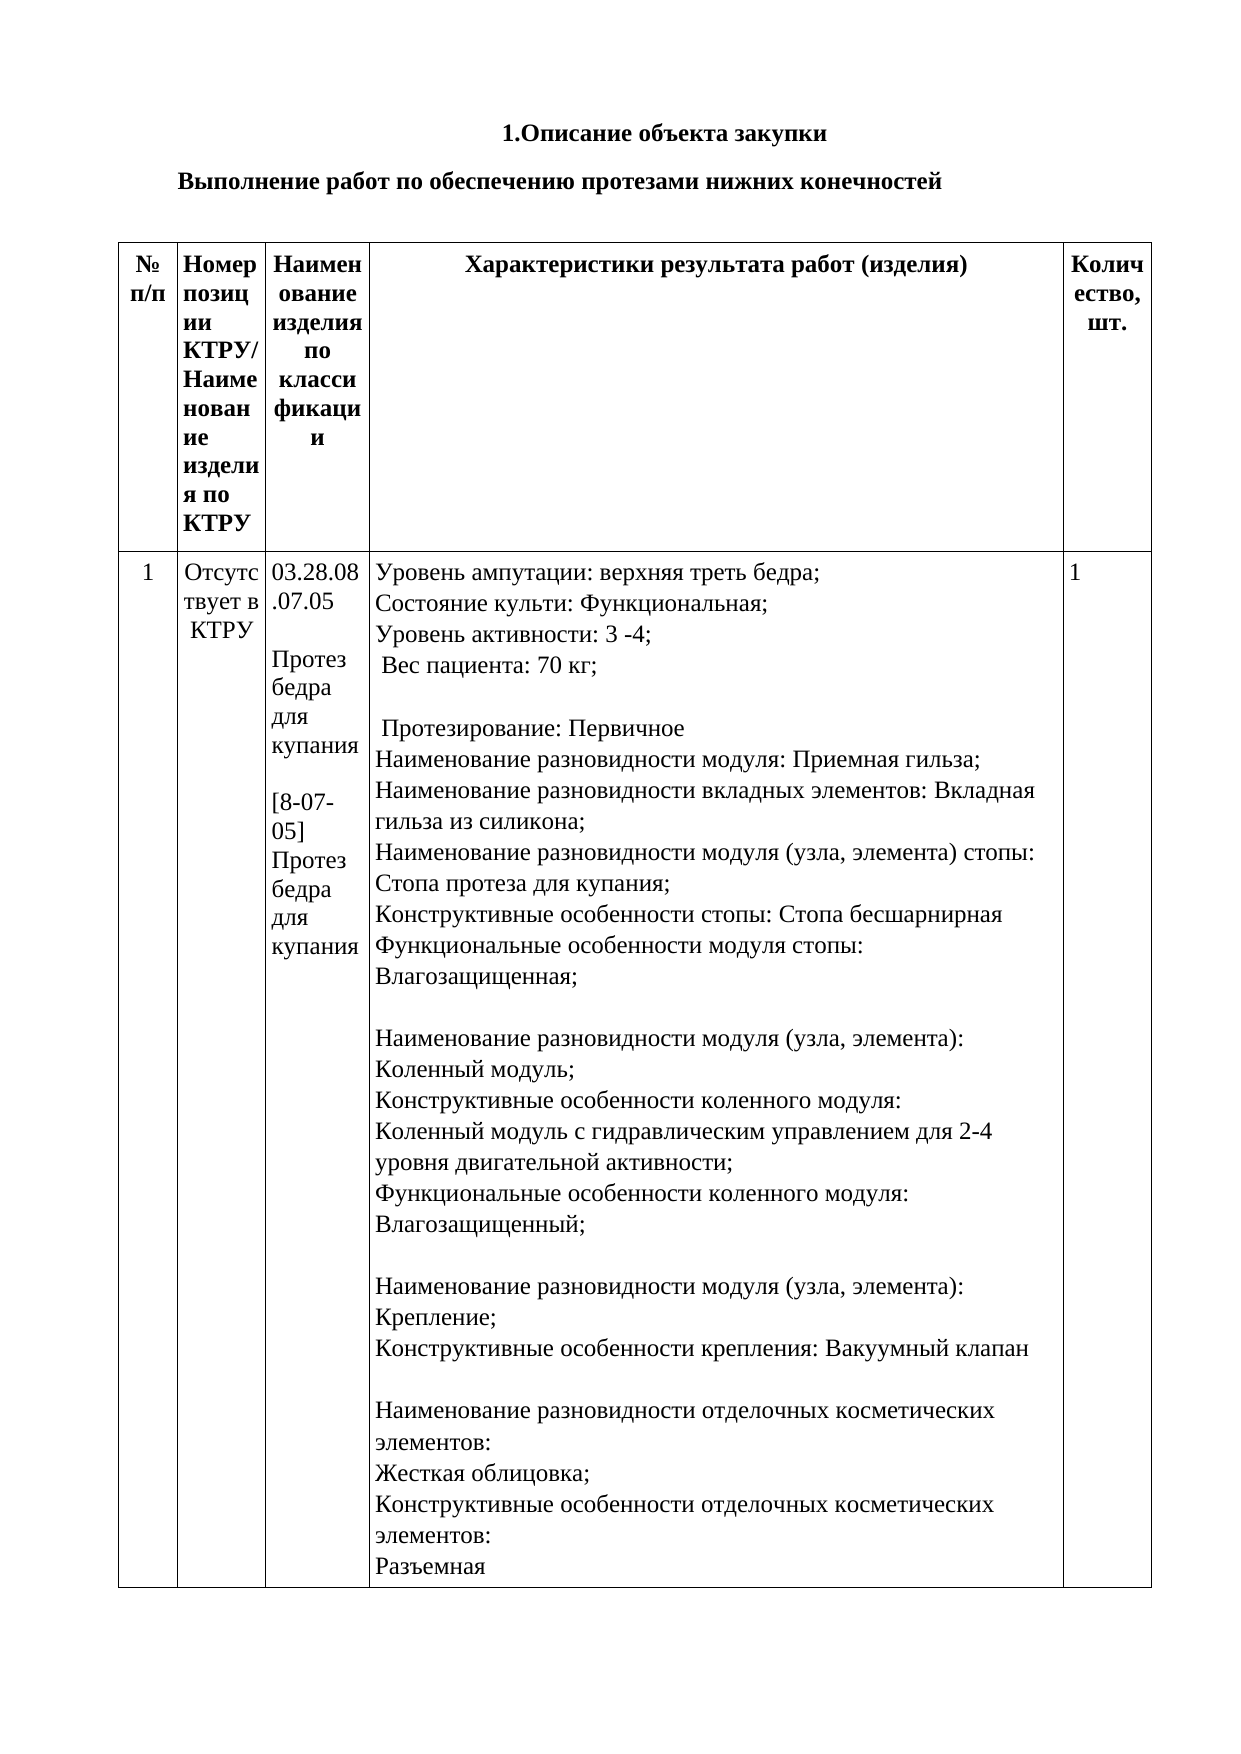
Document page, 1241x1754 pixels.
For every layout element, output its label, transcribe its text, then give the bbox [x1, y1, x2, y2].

table_cell Отсутствует в КТРУ [178, 552, 265, 1587]
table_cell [266, 552, 369, 1587]
table_cell 1 [119, 552, 177, 1587]
table_header Характеристики результата работ (изделия) [370, 243, 1063, 551]
text 1.Описание объекта закупки [177, 118, 1152, 147]
text Выполнение работ по обеспечению протезами нижних конечностей [177, 166, 1152, 194]
table_header Количество, шт. [1064, 243, 1151, 551]
table_header № п/п [119, 243, 177, 551]
table_cell 1 [1064, 552, 1151, 1587]
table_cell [370, 552, 1063, 1587]
table_header Наименование изделия по классификации [266, 243, 369, 551]
table_header Номер позиции КТРУ/Наименование изделия по КТРУ [178, 243, 265, 551]
